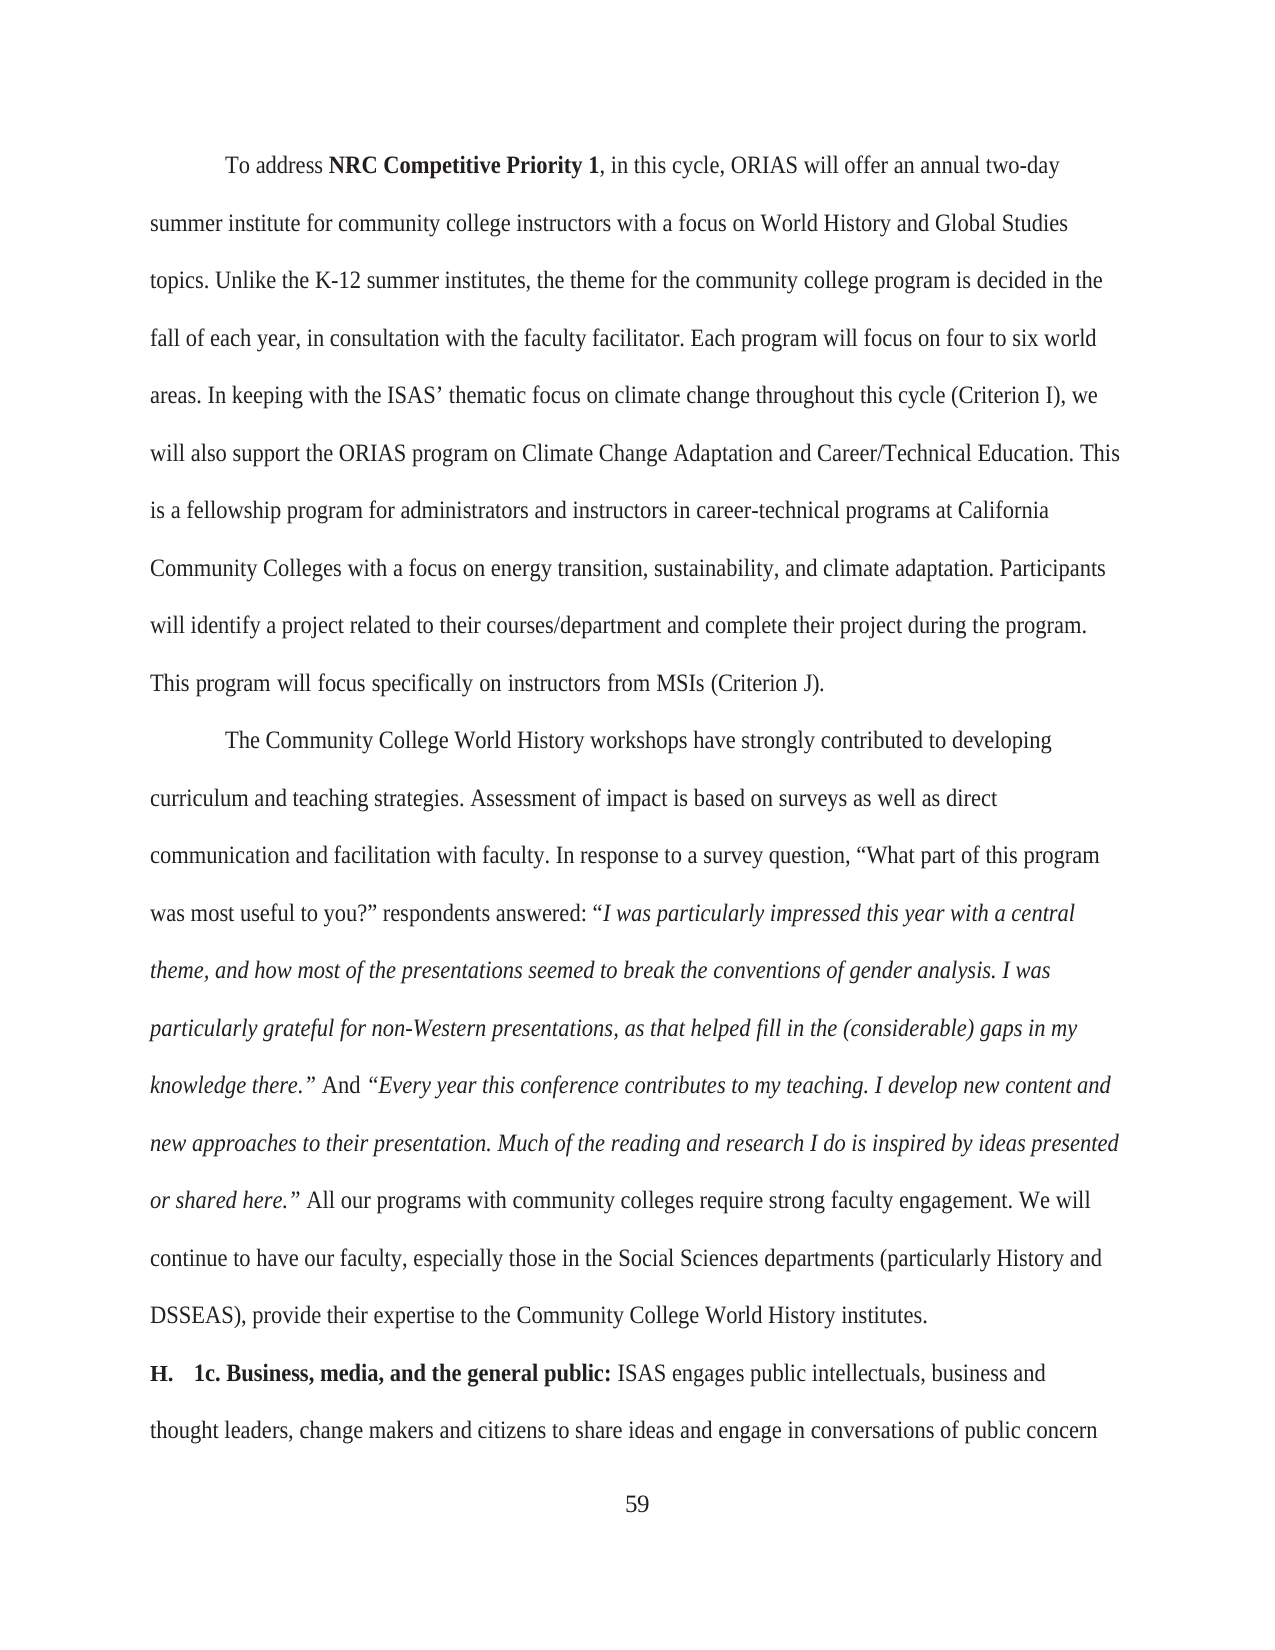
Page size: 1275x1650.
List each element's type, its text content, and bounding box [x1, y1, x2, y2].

text The Community College World History workshops have strongly contributed to developing curriculum and teaching strategies. Assessment of impact is based on surveys as well as direct communication and facilitation with faculty. In response to a survey question, “What part of this program was most useful to you?” respondents answered: “I was particularly impressed this year with a central theme, and how most of the presentations seemed to break the conventions of gender analysis. I was particularly grateful for non-Western presentations, as that helped fill in the (considerable) gaps in my knowledge there.” And “Every year this conference contributes to my teaching. I develop new content and new approaches to their presentation. Much of the reading and research I do is inspired by ideas presented or shared here.” All our programs with community colleges require strong faculty engagement. We will continue to have our faculty, especially those in the Social Sciences departments (particularly History and DSSEAS), provide their expertise to the Community College World History institutes. [150, 725, 1122, 1329]
text This program will focus specifically on instructors from MSIs (Criterion J). [150, 668, 1198, 696]
text To address NRC Competitive Priority 1, in this cycle, ORIAS will offer an annual two-day summer institute for community college instructors with a focus on World History and Global Studies topics. Unlike the K-12 summer institutes, the theme for the community college program is decided in the fall of each year, in consultation with the faculty facilitator. Each program will focus on four to six world areas. In keeping with the ISAS’ thematic focus on climate change throughout this cycle (Criterion I), we will also support the ORIAS program on Climate Change Adaptation and Career/Technical Education. This is a fellowship program for administrators and instructors in career-technical programs at California Community Colleges with a focus on energy transition, sustainability, and climate adaptation. Participants will identify a project related to their courses/department and complete their project during the program. [150, 150, 1122, 639]
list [150, 1358, 1109, 1444]
